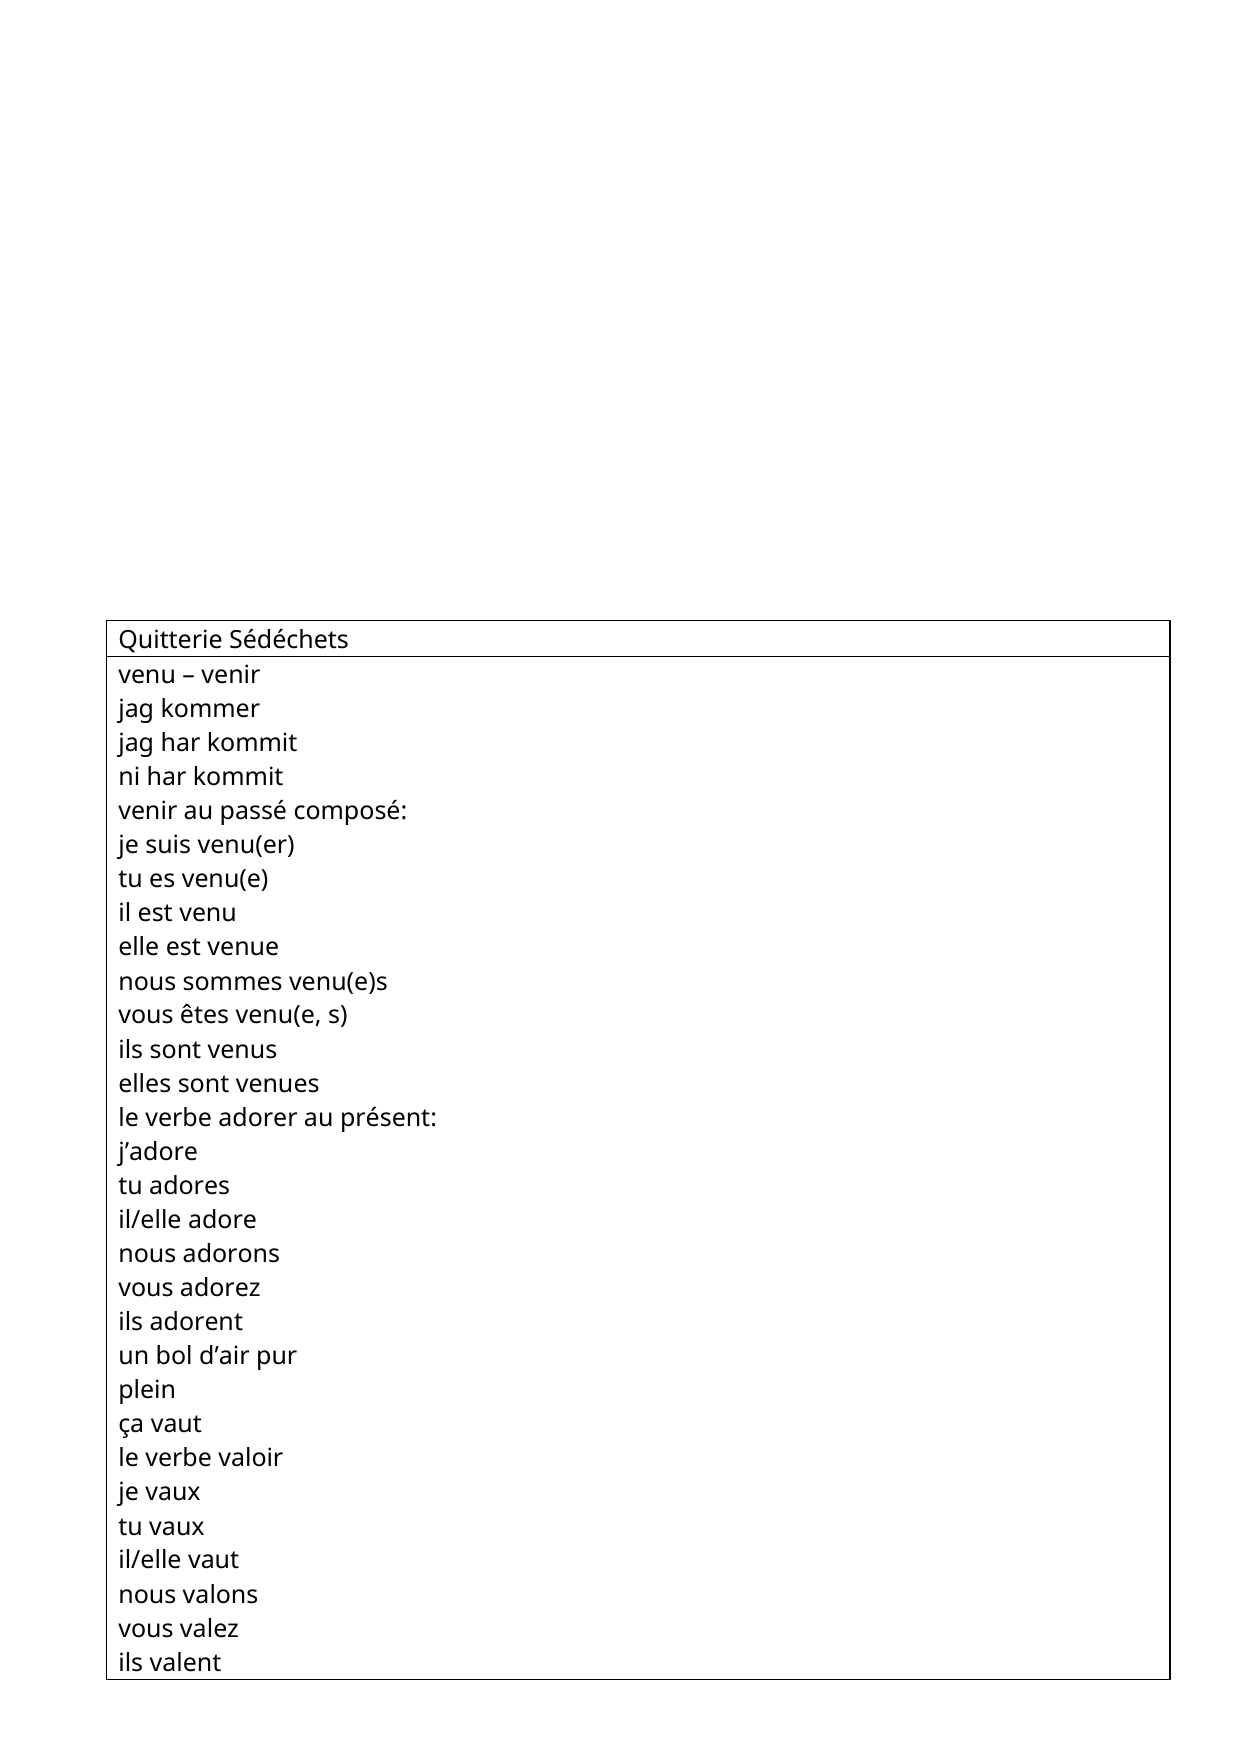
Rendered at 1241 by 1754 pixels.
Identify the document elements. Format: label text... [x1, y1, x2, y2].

table_header Quitterie Sédéchets [107, 621, 1169, 656]
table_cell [107, 657, 1169, 1678]
